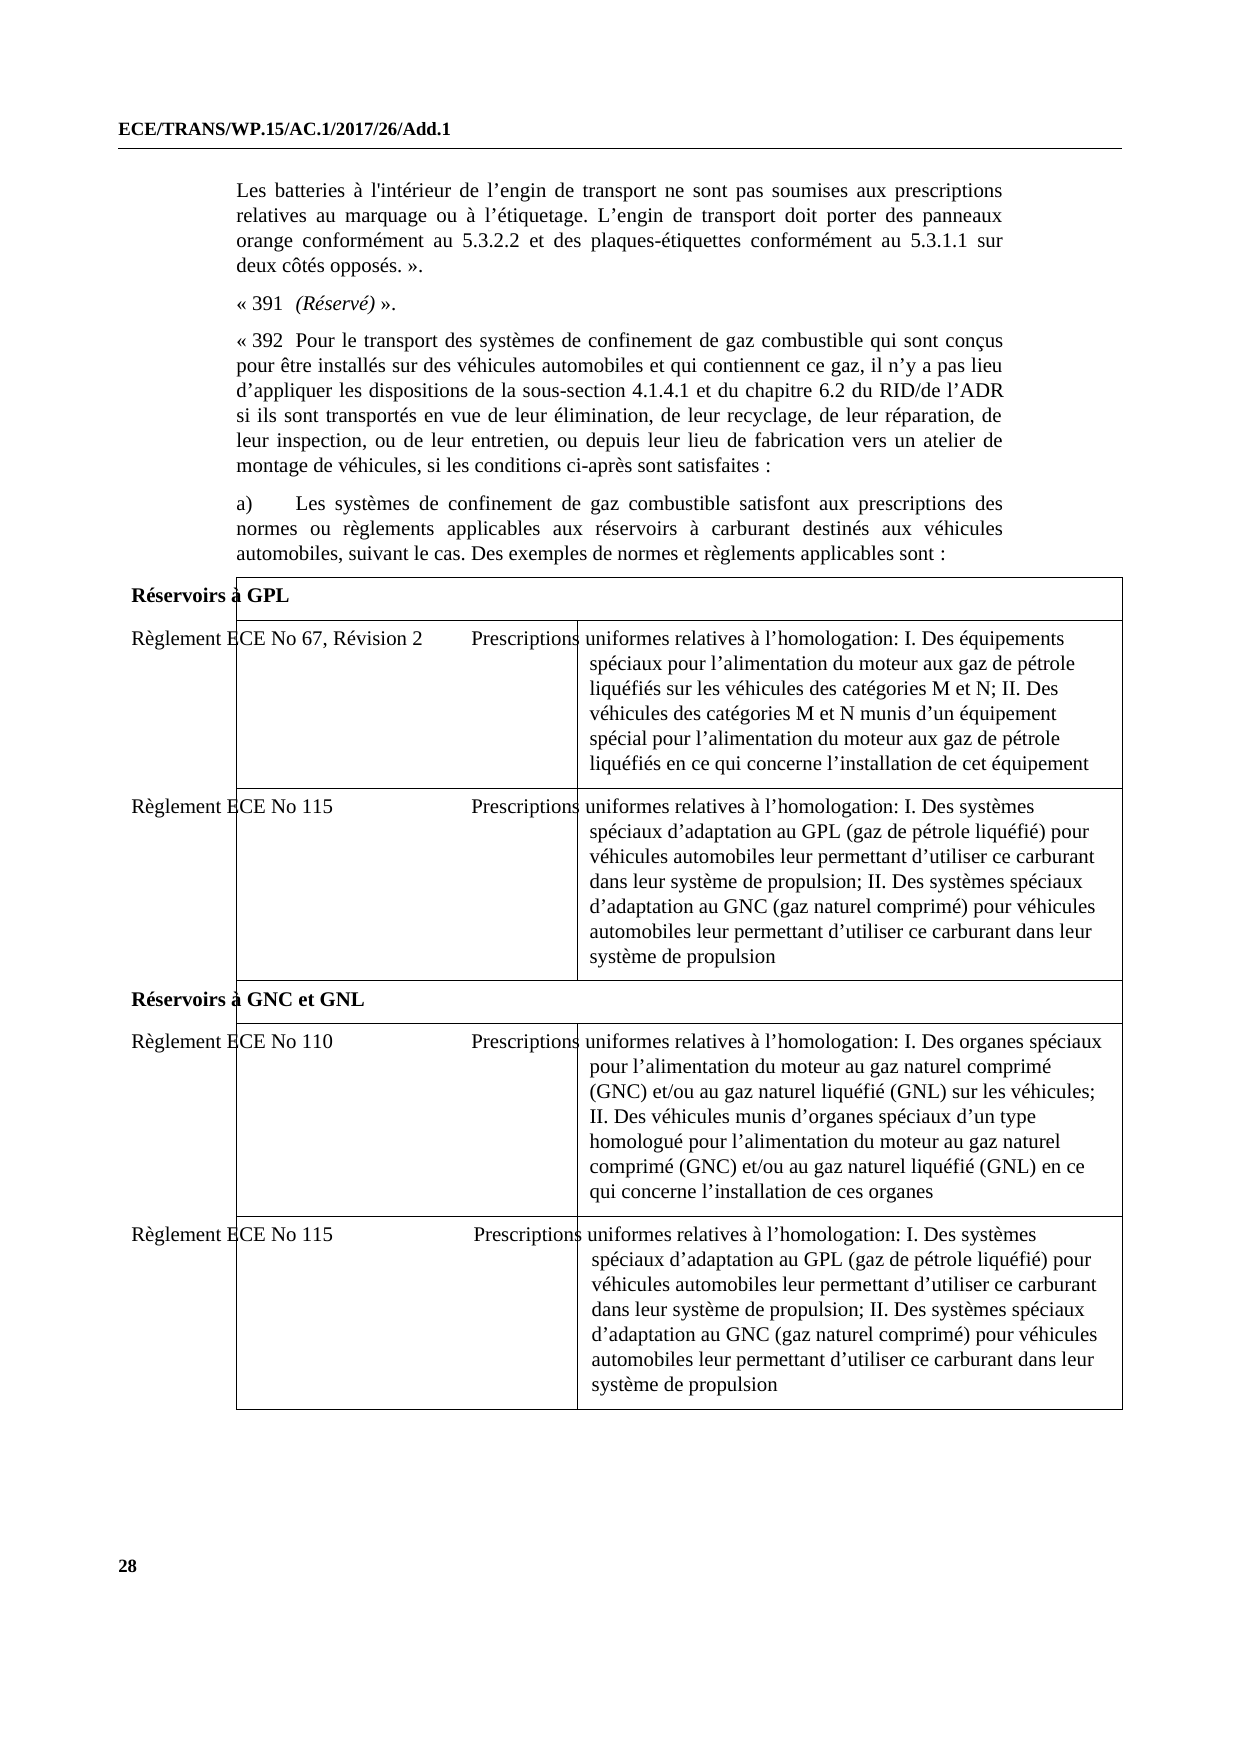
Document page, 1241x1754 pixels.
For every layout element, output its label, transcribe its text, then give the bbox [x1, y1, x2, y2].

text a) Les systèmes de confinement de gaz combustible satisfont aux prescriptions des normes ou règlements applicables aux réservoirs à carburant destinés aux véhicules automobiles, suivant le cas. Des exemples de normes et règlements applicables sont : [236, 490, 1004, 565]
table_header Réservoirs à GPL [237, 578, 1122, 620]
table_cell Prescriptions uniformes relatives à l’homologation: I. Des organes spéciaux pour l’alimentation du moteur au gaz naturel comprimé (GNC) et/ou au gaz naturel liquéfié (GNL) sur les véhicules; II. Des véhicules munis d’organes spéciaux d’un type homologué pour l’alimentation du moteur au gaz naturel comprimé (GNC) et/ou au gaz naturel liquéfié (GNL) en ce qui concerne l’installation de ces organes [578, 1024, 1122, 1216]
text « 392 Pour le transport des systèmes de confinement de gaz combustible qui sont conçus pour être installés sur des véhicules automobiles et qui contiennent ce gaz, il n’y a pas lieu d’appliquer les dispositions de la sous-section 4.1.4.1 et du chapitre 6.2 du RID/de l’ADR si ils sont transportés en vue de leur élimination, de leur recyclage, de leur réparation, de leur inspection, ou de leur entretien, ou depuis leur lieu de fabrication vers un atelier de montage de véhicules, si les conditions ci-après sont satisfaites : [236, 327, 1004, 477]
text Les batteries à l'intérieur de l’engin de transport ne sont pas soumises aux prescriptions relatives au marquage ou à l’étiquetage. L’engin de transport doit porter des panneaux orange conformément au 5.3.2.2 et des plaques-étiquettes conformément au 5.3.1.1 sur deux côtés opposés. ». [236, 177, 1004, 277]
table_cell Règlement ECE No 110 [237, 1024, 577, 1216]
table_cell Règlement ECE No 115 [237, 789, 577, 980]
table_cell Règlement ECE No 115 [237, 1217, 577, 1408]
table_cell Prescriptions uniformes relatives à l’homologation: I. Des équipements spéciaux pour l’alimentation du moteur aux gaz de pétrole liquéfiés sur les véhicules des catégories M et N; II. Des véhicules des catégories M et N munis d’un équipement spécial pour l’alimentation du moteur aux gaz de pétrole liquéfiés en ce qui concerne l’installation de cet équipement [578, 621, 1122, 788]
table_cell Règlement ECE No 67, Révision 2 [237, 621, 577, 788]
table_cell Prescriptions uniformes relatives à l’homologation: I. Des systèmes spéciaux d’adaptation au GPL (gaz de pétrole liquéfié) pour véhicules automobiles leur permettant d’utiliser ce carburant dans leur système de propulsion; II. Des systèmes spéciaux d’adaptation au GNC (gaz naturel comprimé) pour véhicules automobiles leur permettant d’utiliser ce carburant dans leur système de propulsion [578, 789, 1122, 980]
table_cell Réservoirs à GNC et GNL [237, 981, 1122, 1023]
text « 391 (Réservé) ». [236, 290, 1004, 315]
table_cell Prescriptions uniformes relatives à l’homologation: I. Des systèmes spéciaux d’adaptation au GPL (gaz de pétrole liquéfié) pour véhicules automobiles leur permettant d’utiliser ce carburant dans leur système de propulsion; II. Des systèmes spéciaux d’adaptation au GNC (gaz naturel comprimé) pour véhicules automobiles leur permettant d’utiliser ce carburant dans leur système de propulsion [578, 1217, 1122, 1408]
